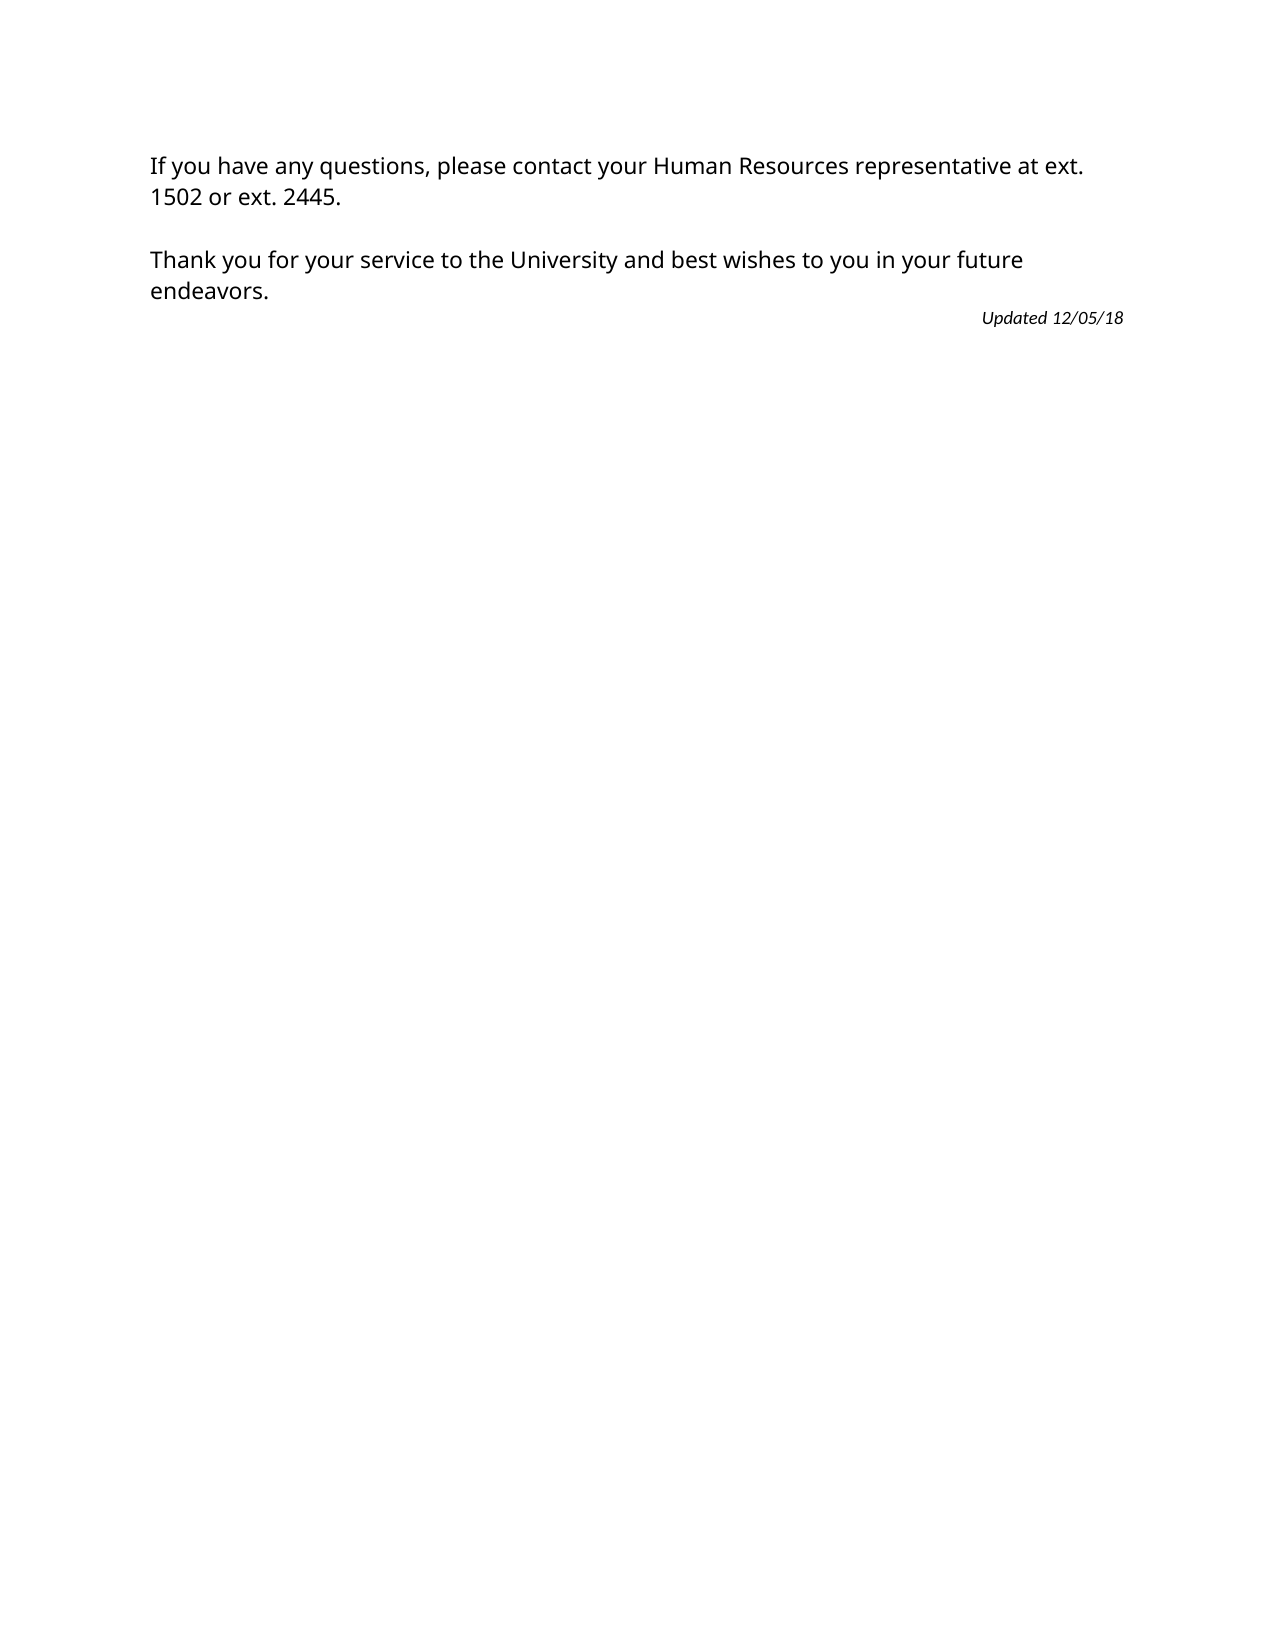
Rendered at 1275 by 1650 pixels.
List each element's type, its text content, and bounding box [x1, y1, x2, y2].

text Updated 12/05/18 [150, 306, 1125, 329]
text Thank you for your service to the University and best wishes to you in your future endeavors. [150, 244, 1125, 306]
text If you have any questions, please contact your Human Resources representative at ext. 1502 or ext. 2445. [150, 150, 1125, 212]
